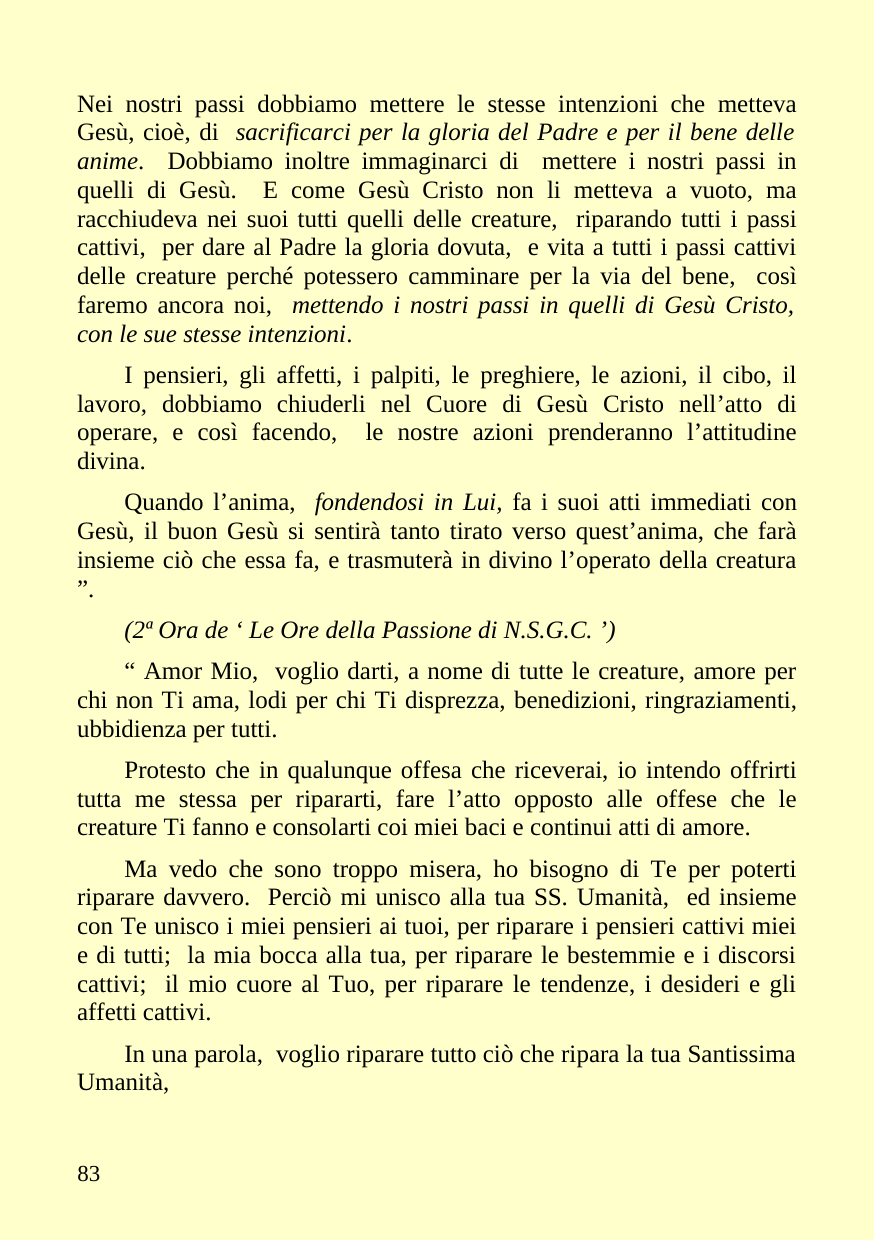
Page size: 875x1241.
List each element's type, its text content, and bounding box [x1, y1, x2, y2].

text Ma vedo che sono troppo misera, ho bisogno di Te per poterti riparare davvero. Perciò mi unisco alla tua SS. Umanità, ed insieme con Te unisco i miei pensieri ai tuoi, per riparare i pensieri cattivi miei e di tutti; la mia bocca alla tua, per riparare le bestemmie e i discorsi cattivi; il mio cuore al Tuo, per riparare le tendenze, i desideri e gli affetti cattivi. [77, 854, 797, 1026]
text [77, 1039, 797, 1096]
text Quando l’anima, fondendosi in Lui, fa i suoi atti immediati con Gesù, il buon Gesù si sentirà tanto tirato verso quest’anima, che farà insieme ciò che essa fa, e trasmuterà in divino l’operato della creatura ”. [77, 487, 797, 602]
text “ Amor Mio, voglio darti, a nome di tutte le creature, amore per chi non Ti ama, lodi per chi Ti disprezza, benedizioni, ringraziamenti, ubbidienza per tutti. [77, 656, 797, 742]
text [77, 89, 797, 347]
text I pensieri, gli affetti, i palpiti, le preghiere, le azioni, il cibo, il lavoro, dobbiamo chiuderli nel Cuore di Gesù Cristo nell’atto di operare, e così facendo, le nostre azioni prenderanno l’attitudine divina. [77, 360, 797, 475]
text Protesto che in qualunque offesa che riceverai, io intendo offrirti tutta me stessa per ripararti, fare l’atto opposto alle offese che le creature Ti fanno e consolarti coi miei baci e continui atti di amore. [77, 755, 797, 841]
text (2ª Ora de ‘ Le Ore della Passione di N.S.G.C. ’) [77, 615, 797, 644]
